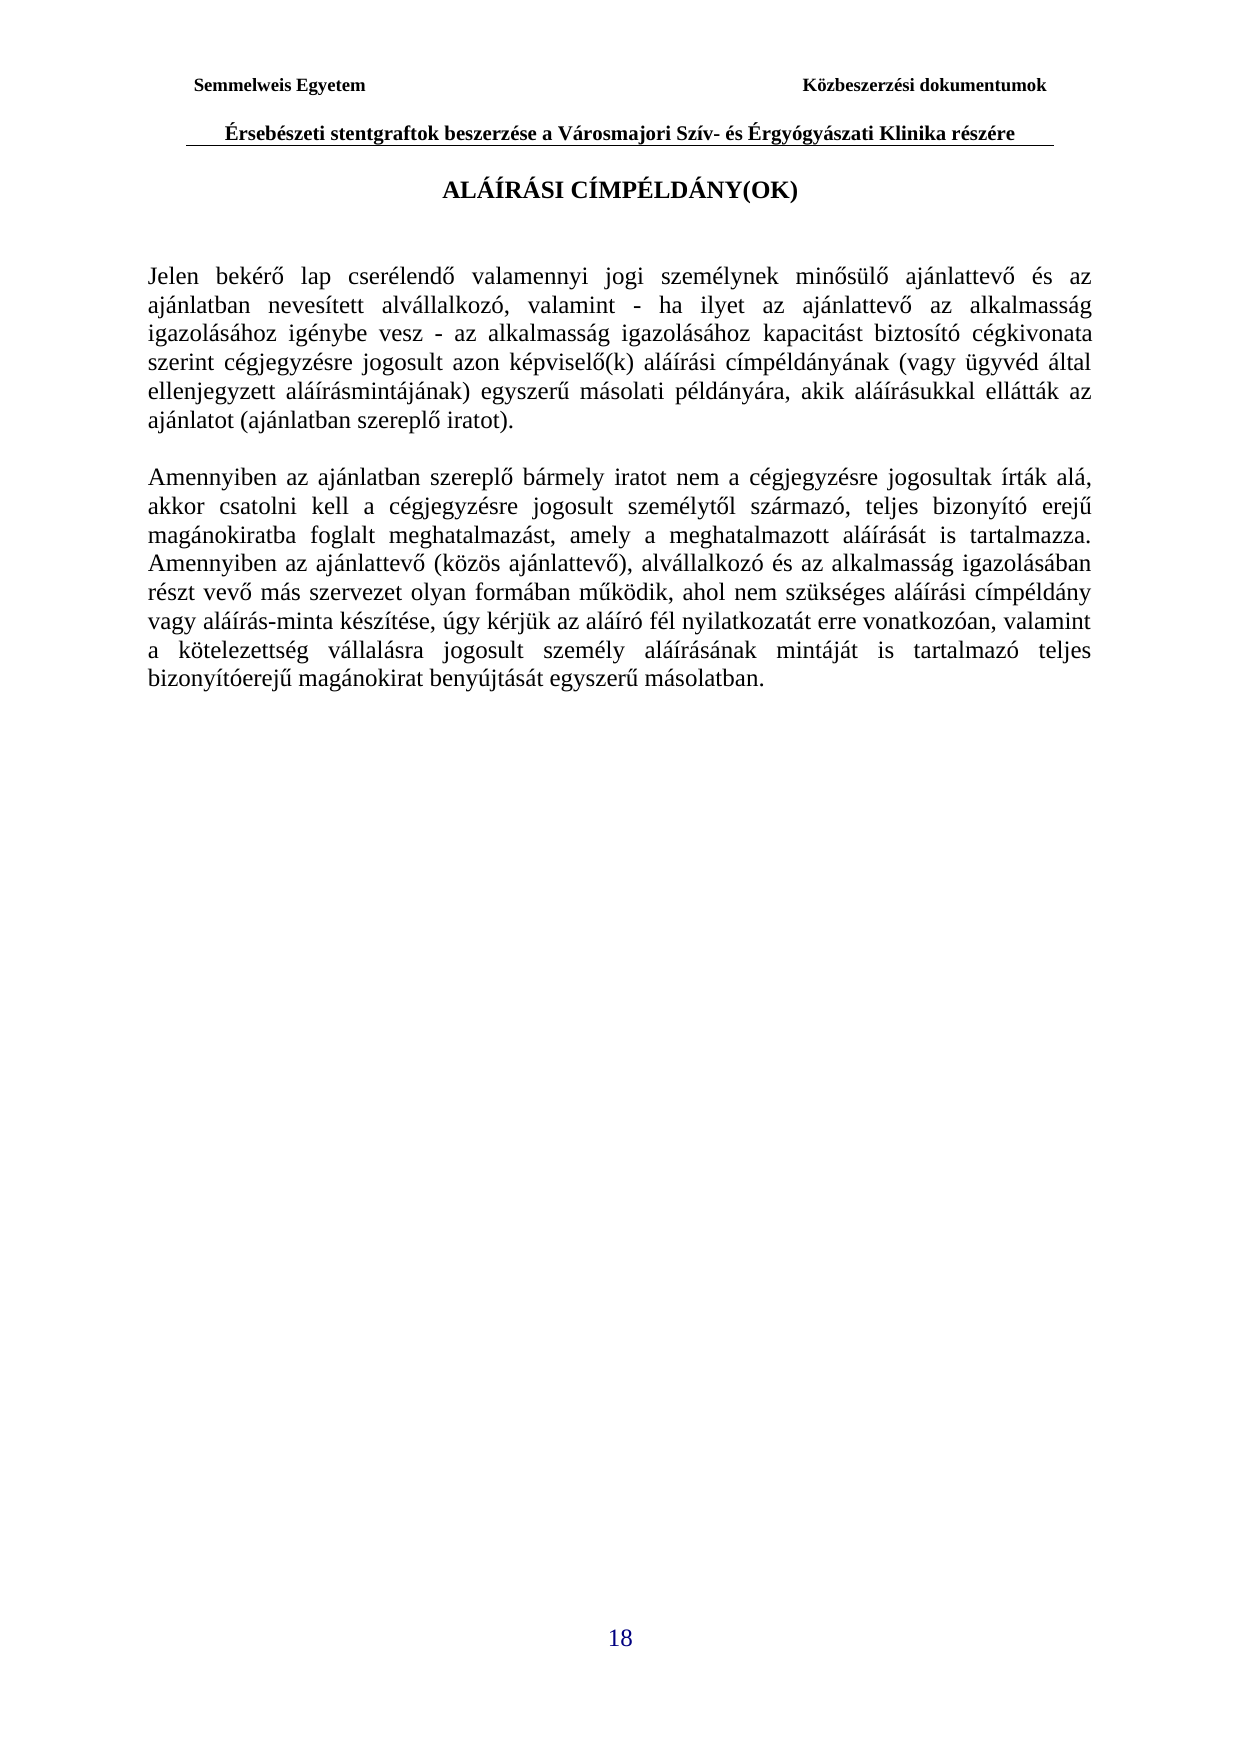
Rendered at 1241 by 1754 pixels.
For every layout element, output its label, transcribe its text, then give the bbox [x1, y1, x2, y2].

text Amennyiben az ajánlatban szereplő bármely iratot nem a cégjegyzésre jogosultak írták alá, akkor csatolni kell a cégjegyzésre jogosult személytől származó, teljes bizonyító erejű magánokiratba foglalt meghatalmazást, amely a meghatalmazott aláírását is tartalmazza. Amennyiben az ajánlattevő (közös ajánlattevő), alvállalkozó és az alkalmasság igazolásában részt vevő más szervezet olyan formában működik, ahol nem szükséges aláírási címpéldány vagy aláírás-minta készítése, úgy kérjük az aláíró fél nyilatkozatát erre vonatkozóan, valamint a kötelezettség vállalásra jogosult személy aláírásának mintáját is tartalmazó teljes bizonyítóerejű magánokirat benyújtását egyszerű másolatban. [148, 462, 1093, 692]
text ALÁÍRÁSI CÍMPÉLDÁNY(OK) [148, 175, 1092, 203]
text Jelen bekérő lap cserélendő valamennyi jogi személynek minősülő ajánlattevő és az ajánlatban nevesített alvállalkozó, valamint - ha ilyet az ajánlattevő az alkalmasság igazolásához igénybe vesz - az alkalmasság igazolásához kapacitást biztosító cégkivonata szerint cégjegyzésre jogosult azon képviselő(k) aláírási címpéldányának (vagy ügyvéd által ellenjegyzett aláírásmintájának) egyszerű másolati példányára, akik aláírásukkal ellátták az ajánlatot (ajánlatban szereplő iratot). [148, 261, 1093, 433]
